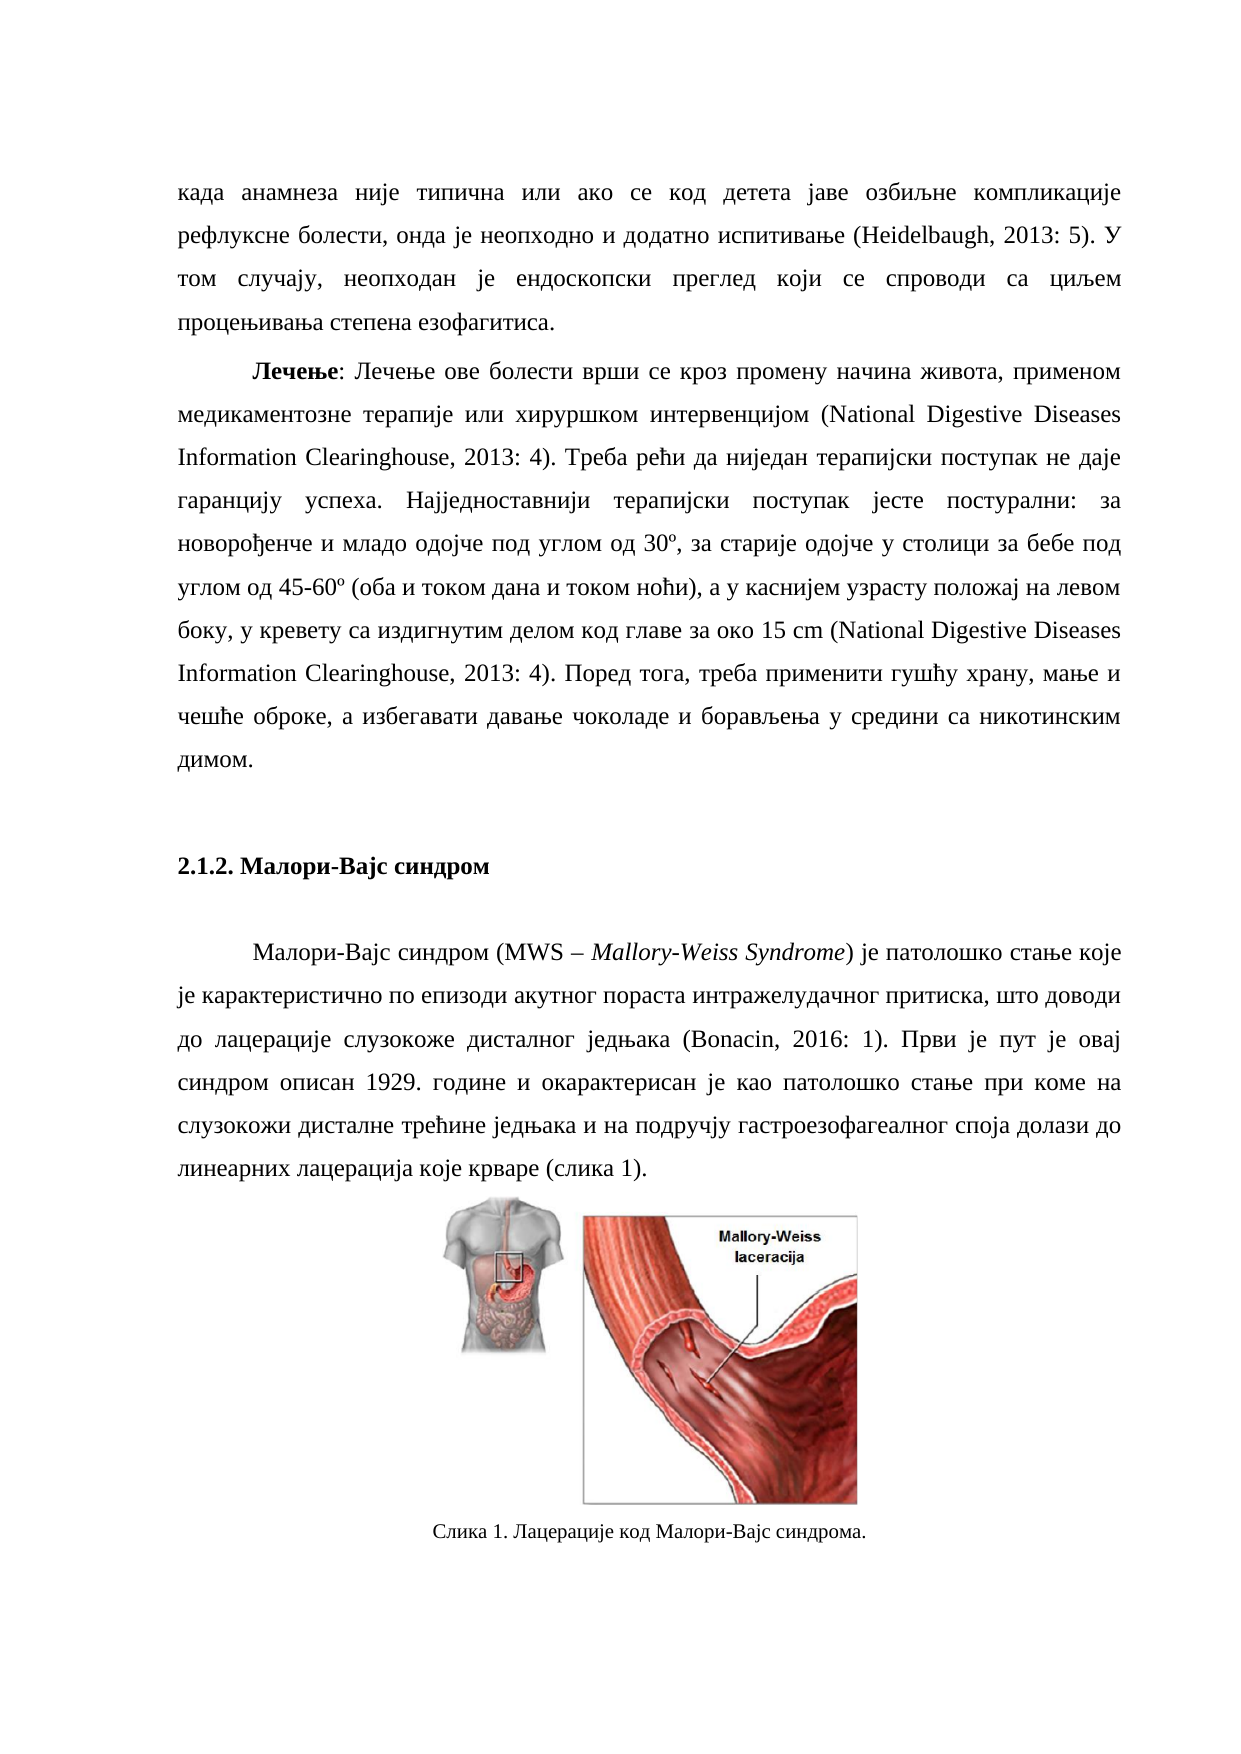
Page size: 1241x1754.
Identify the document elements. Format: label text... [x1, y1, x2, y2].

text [177, 177, 1122, 335]
text Лечење: Лечење ове болести врши се кроз промену начина живота, применом медикаментозне терапије или хируршком интервенцијом (National Digestive Diseases Information Clearinghouse, 2013: 4). Треба рећи да ниједан терапијски поступак не даје гаранцију успеха. Најједноставнији терапијски поступак јесте постурални: за новорођенче и младо одојче под углом од 30º, за старије одојче у столици за бебе под углом од 45-60º (оба и током дана и током ноћи), а у каснијем узрасту положај на левом боку, у кревету са издигнутим делом код главе за око 15 cm (National Digestive Diseases Information Clearinghouse, 2013: 4). Поред тога, треба применити гушћу храну, мање и чешће оброке, а избегавати давање чоколаде и борављења у средини са никотинским димом. [177, 356, 1122, 773]
text Слика 1. Лацерације код Малори-Вајс синдрома. [177, 1519, 1122, 1543]
picture [442, 1196, 858, 1505]
subtitle 2.1.2. Малори-Вајс синдром [177, 851, 1122, 880]
text Малори-Вајс синдром (MWS – Мallory-Weiss Syndrome) је патолошко стање које је карактеристично по епизоди акутног пораста интражелудачног притиска, што доводи до лацерације слузокоже дисталног једњака (Bonacin, 2016: 1). Први је пут је овај синдром описан 1929. године и окарактерисан је као патолошко стање при коме на слузокожи дисталне трећине једњака и на подручју гастроезофагеалног споја долази до линеарних лацерација које крваре (слика 1). [177, 937, 1122, 1182]
